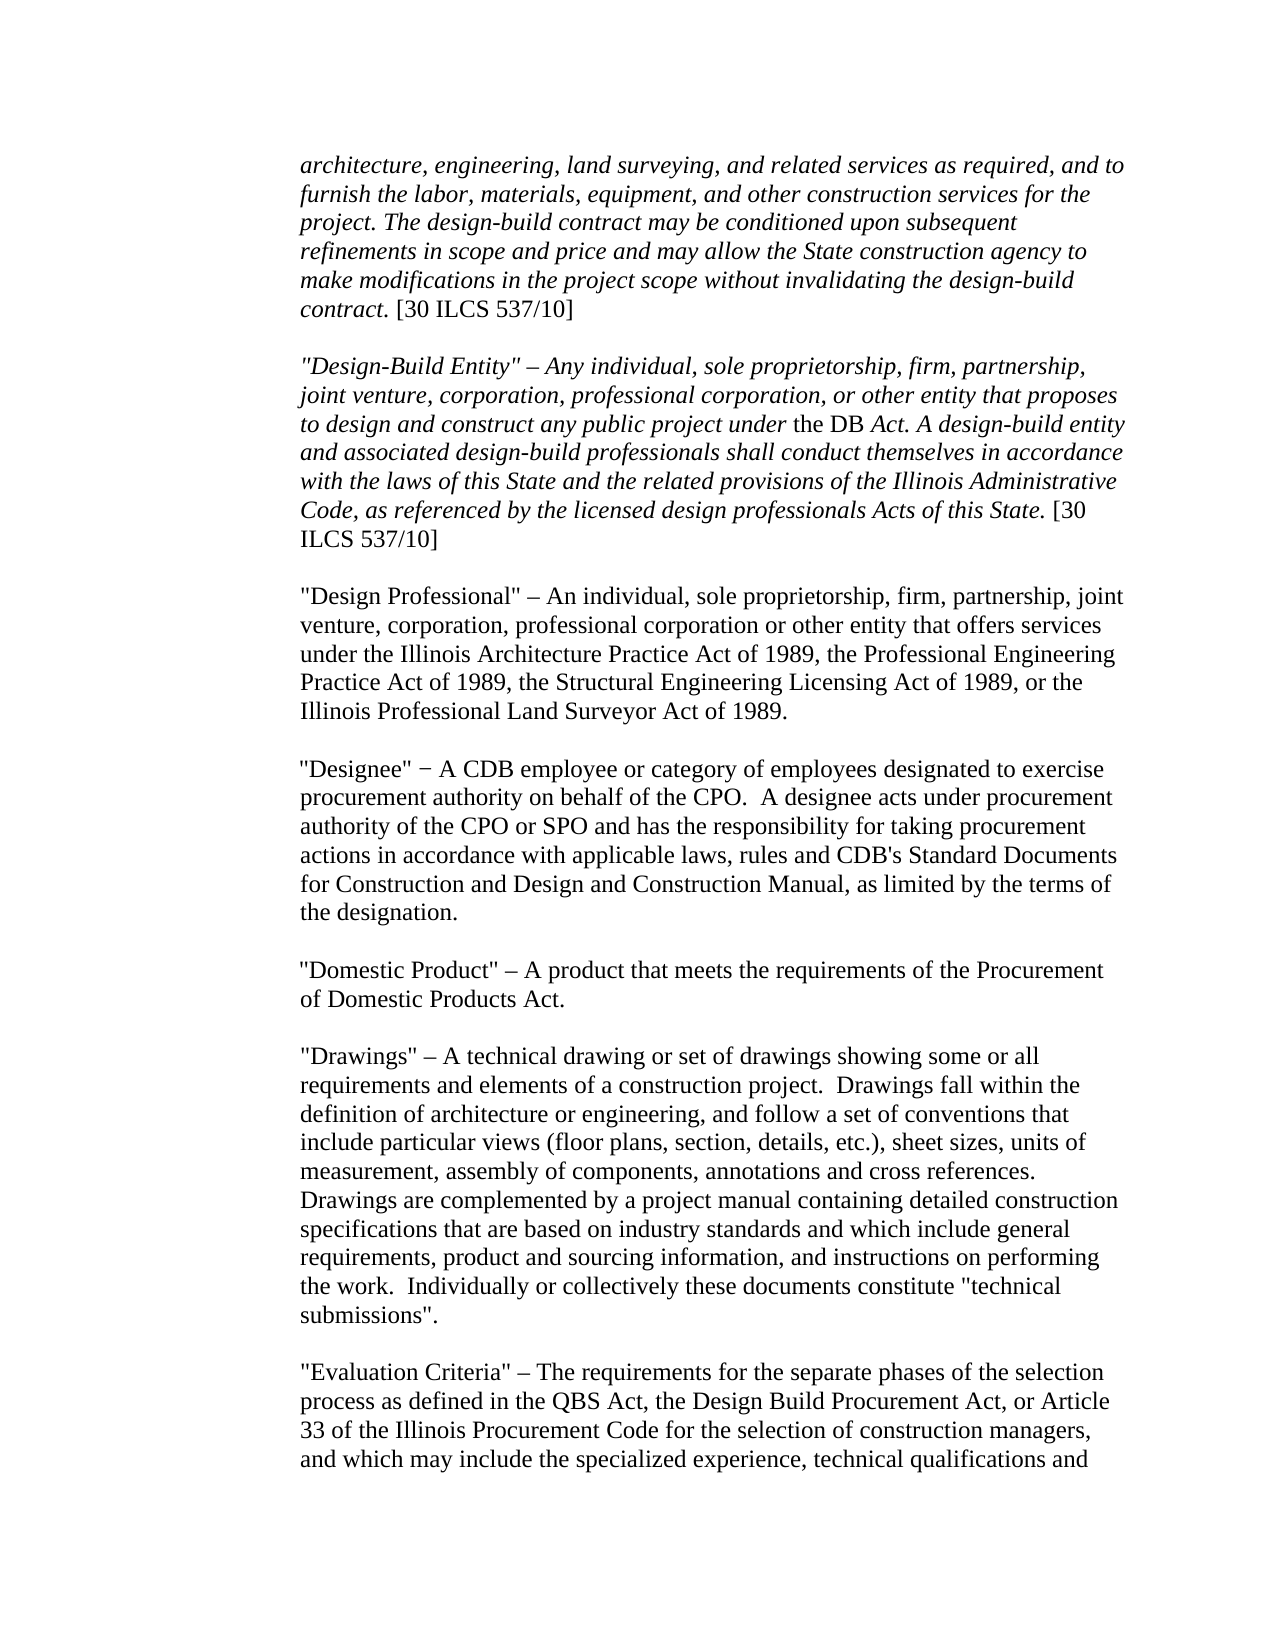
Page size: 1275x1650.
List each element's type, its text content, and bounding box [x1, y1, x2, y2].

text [300, 1357, 1125, 1472]
text "Design-Build Entity" – Any individual, sole proprietorship, firm, partnership, joint venture, corporation, professional corporation, or other entity that proposes to design and construct any public project under the DB Act. A design-build entity and associated design-build professionals shall conduct themselves in accordance with the laws of this State and the related provisions of the Illinois Administrative Code, as referenced by the licensed design professionals Acts of this State. [30 ILCS 537/10] [300, 351, 1125, 552]
text "Designee" − A CDB employee or category of employees designated to exercise procurement authority on behalf of the CPO. A designee acts under procurement authority of the CPO or SPO and has the responsibility for taking procurement actions in accordance with applicable laws, rules and CDB's Standard Documents for Construction and Design and Construction Manual, as limited by the terms of the designation. [298, 754, 1125, 926]
text "Design Professional" – An individual, sole proprietorship, firm, partnership, joint venture, corporation, professional corporation or other entity that offers services under the Illinois Architecture Practice Act of 1989, the Professional Engineering Practice Act of 1989, the Structural Engineering Licensing Act of 1989, or the Illinois Professional Land Surveyor Act of 1989. [300, 581, 1125, 725]
text "Drawings" – A technical drawing or set of drawings showing some or all requirements and elements of a construction project. Drawings fall within the definition of architecture or engineering, and follow a set of conventions that include particular views (floor plans, section, details, etc.), sheet sizes, units of measurement, assembly of components, annotations and cross references. Drawings are complemented by a project manual containing detailed construction specifications that are based on industry standards and which include general requirements, product and sourcing information, and instructions on performing the work. Individually or collectively these documents constitute "technical submissions". [300, 1041, 1125, 1329]
text "Domestic Product" – A product that meets the requirements of the Procurement of Domestic Products Act. [298, 955, 1125, 1012]
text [300, 150, 1125, 322]
